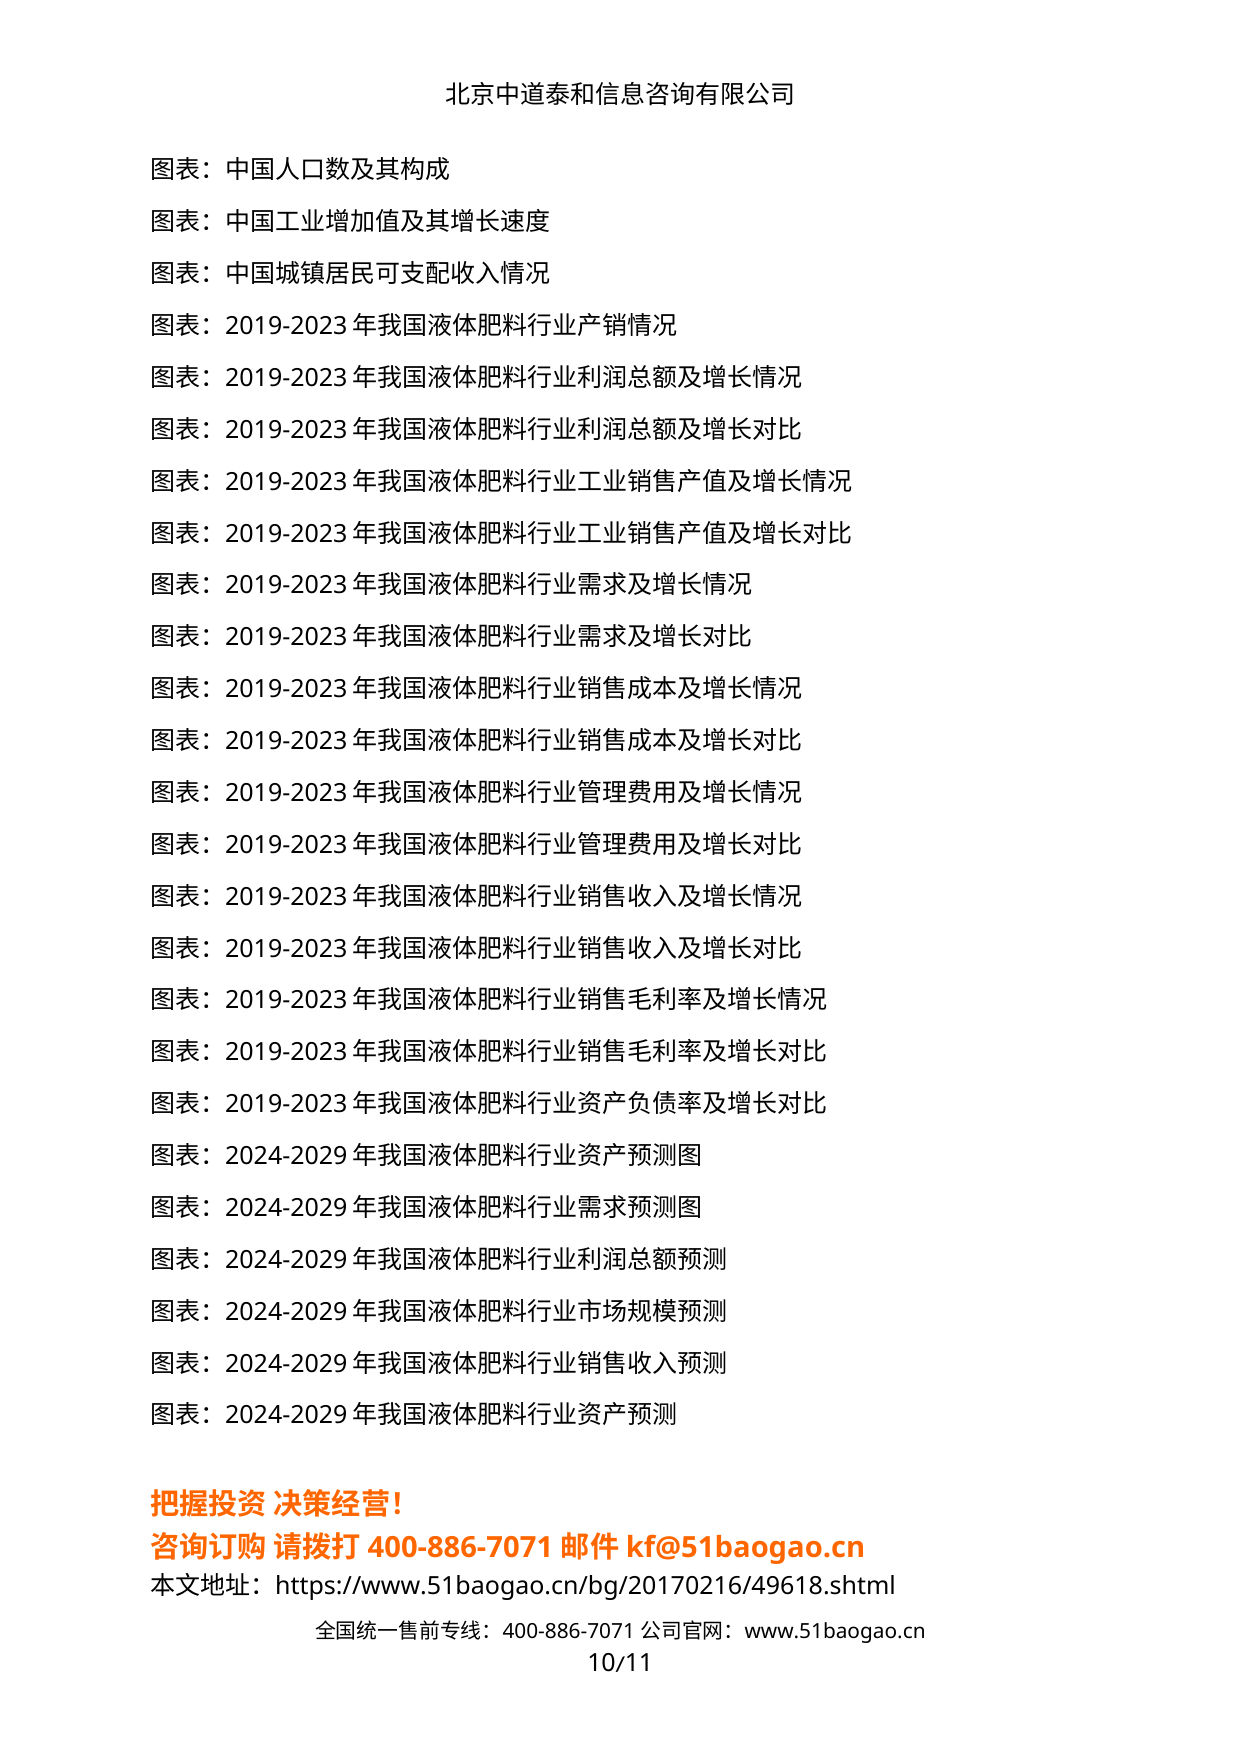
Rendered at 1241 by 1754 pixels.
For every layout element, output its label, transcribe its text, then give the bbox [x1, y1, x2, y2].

text 图表：2024-2029年我国液体肥料行业销售收入预测 [150, 1343, 1090, 1379]
text 图表：2019-2023年我国液体肥料行业工业销售产值及增长情况 [150, 461, 1090, 497]
text 图表：2019-2023年我国液体肥料行业产销情况 [150, 306, 1090, 342]
text 图表：2019-2023年我国液体肥料行业管理费用及增长对比 [150, 824, 1090, 861]
text 图表：2019-2023年我国液体肥料行业销售成本及增长对比 [150, 721, 1090, 757]
text 图表：2024-2029年我国液体肥料行业利润总额预测 [150, 1239, 1090, 1276]
text 图表：2019-2023年我国液体肥料行业销售收入及增长情况 [150, 876, 1090, 912]
text 图表：2019-2023年我国液体肥料行业利润总额及增长对比 [150, 409, 1090, 446]
text 图表：2019-2023年我国液体肥料行业需求及增长对比 [150, 617, 1090, 653]
text 图表：2019-2023年我国液体肥料行业销售成本及增长情况 [150, 669, 1090, 705]
text 图表：2019-2023年我国液体肥料行业需求及增长情况 [150, 565, 1090, 601]
text 图表：2019-2023年我国液体肥料行业资产负债率及增长对比 [150, 1084, 1090, 1120]
text 图表：2019-2023年我国液体肥料行业销售收入及增长对比 [150, 928, 1090, 964]
text 图表：2019-2023年我国液体肥料行业利润总额及增长情况 [150, 357, 1090, 394]
text 图表：2019-2023年我国液体肥料行业管理费用及增长情况 [150, 772, 1090, 809]
text 把握投资 决策经营！咨询订购 请拨打 400-886-7071 邮件 kf@51baogao.cn本文地址：https://www.51baogao.cn/bg/20170216/49618.shtml [150, 1447, 1090, 1602]
text 图表：2024-2029年我国液体肥料行业市场规模预测 [150, 1291, 1090, 1327]
text 图表：2019-2023年我国液体肥料行业销售毛利率及增长情况 [150, 980, 1090, 1016]
text 图表：中国城镇居民可支配收入情况 [150, 254, 1090, 290]
text 图表：2024-2029年我国液体肥料行业资产预测 [150, 1395, 1090, 1431]
text 图表：2019-2023年我国液体肥料行业工业销售产值及增长对比 [150, 513, 1090, 549]
text 图表：中国工业增加值及其增长速度 [150, 202, 1090, 238]
text 图表：2019-2023年我国液体肥料行业销售毛利率及增长对比 [150, 1032, 1090, 1068]
text 图表：中国人口数及其构成 [150, 150, 1090, 186]
text 图表：2024-2029年我国液体肥料行业需求预测图 [150, 1187, 1090, 1224]
text 图表：2024-2029年我国液体肥料行业资产预测图 [150, 1136, 1090, 1172]
